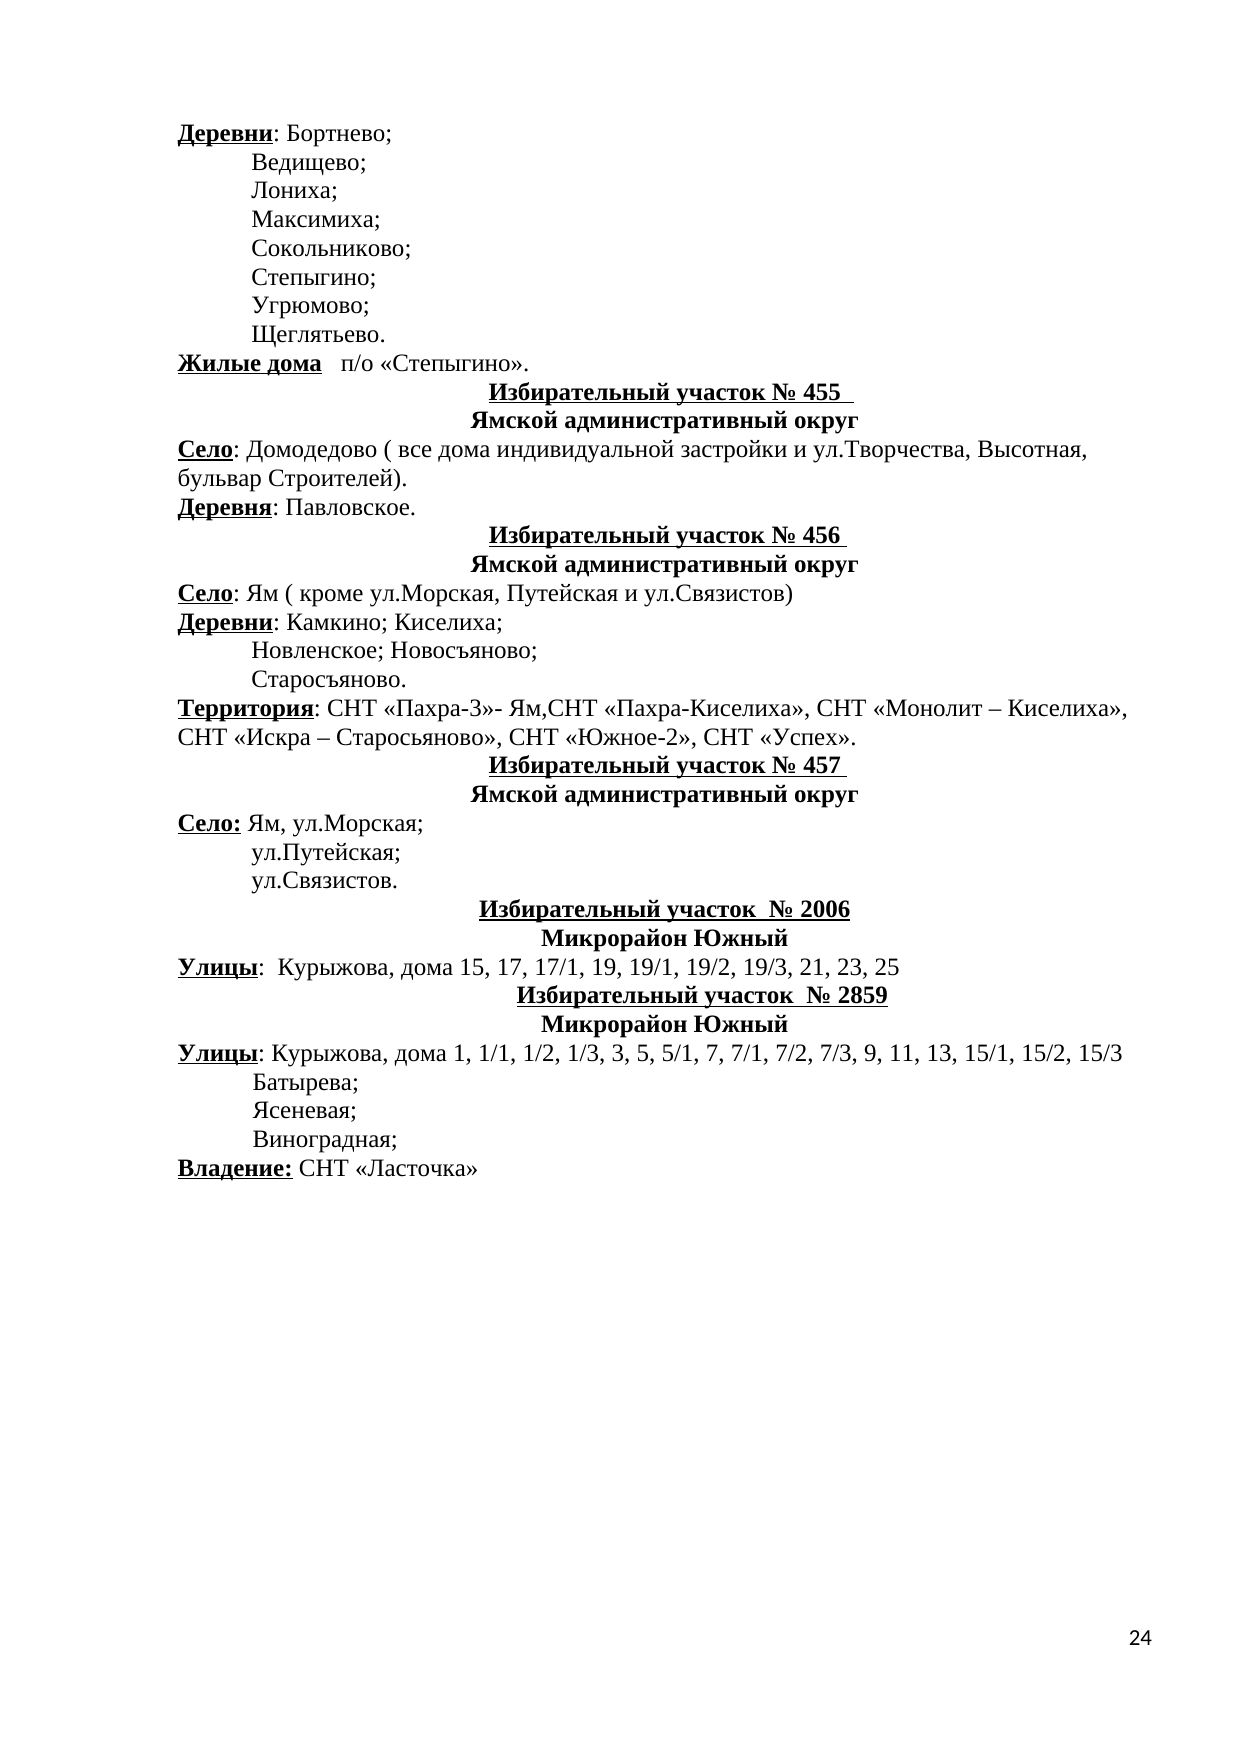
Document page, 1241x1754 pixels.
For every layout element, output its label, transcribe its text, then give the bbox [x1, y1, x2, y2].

text Микрорайон Южный [177, 1009, 1152, 1038]
text Село: Ям ( кроме ул.Морская, Путейская и ул.Связистов) [177, 578, 1152, 607]
text Деревни: Камкино; Киселиха; [177, 607, 1152, 636]
text Владение: СНТ «Ласточка» [177, 1153, 1152, 1182]
text Избирательный участок № 456 [177, 521, 1152, 549]
text Микрорайон Южный [177, 923, 1152, 952]
text Ямской административный округ [177, 406, 1152, 434]
text Новленское; Новосъяново; [177, 636, 1152, 664]
text Степыгино; [177, 262, 1152, 291]
text Батырева; [177, 1067, 1152, 1096]
text Улицы: Курыжова, дома 15, 17, 17/1, 19, 19/1, 19/2, 19/3, 21, 23, 25 [177, 952, 1152, 981]
text Угрюмово; [177, 291, 1152, 319]
text Улицы: Курыжова, дома 1, 1/1, 1/2, 1/3, 3, 5, 5/1, 7, 7/1, 7/2, 7/3, 9, 11, 13, 15/1, 15/2, 15/3 [177, 1038, 1152, 1067]
text Ведищево; [177, 147, 1152, 176]
text Лониха; [177, 176, 1152, 204]
text Ясеневая; [177, 1096, 1152, 1124]
text Максимиха; [177, 204, 1152, 233]
text Щеглятьево. [177, 319, 1152, 348]
text Избирательный участок № 455 [177, 377, 1152, 406]
text Виноградная; [177, 1124, 1152, 1153]
text Село: Домодедово ( все дома индивидуальной застройки и ул.Творчества, Высотная, бульвар Строителей). [177, 434, 1152, 492]
text Деревни: Бортнево; [177, 118, 1152, 147]
text Избирательный участок № 457 [177, 751, 1152, 779]
text Избирательный участок № 2859 [177, 981, 1152, 1009]
text Ямской административный округ [177, 549, 1152, 578]
text Жилые дома п/о «Степыгино». [177, 348, 1152, 377]
text Деревня: Павловское. [177, 492, 1152, 521]
text Ямской административный округ [177, 779, 1152, 808]
text Сокольниково; [177, 233, 1152, 262]
text ул.Связистов. [251, 866, 1152, 894]
text Избирательный участок № 2006 [177, 894, 1152, 923]
text ул.Путейская; [251, 837, 1152, 866]
text Село: Ям, ул.Морская; [177, 808, 1152, 837]
text Старосъяново. [177, 664, 1152, 693]
text Территория: СНТ «Пахра-3»- Ям,СНТ «Пахра-Киселиха», СНТ «Монолит – Киселиха», СНТ «Искра – Старосьяново», СНТ «Южное-2», СНТ «Успех». [177, 693, 1152, 751]
